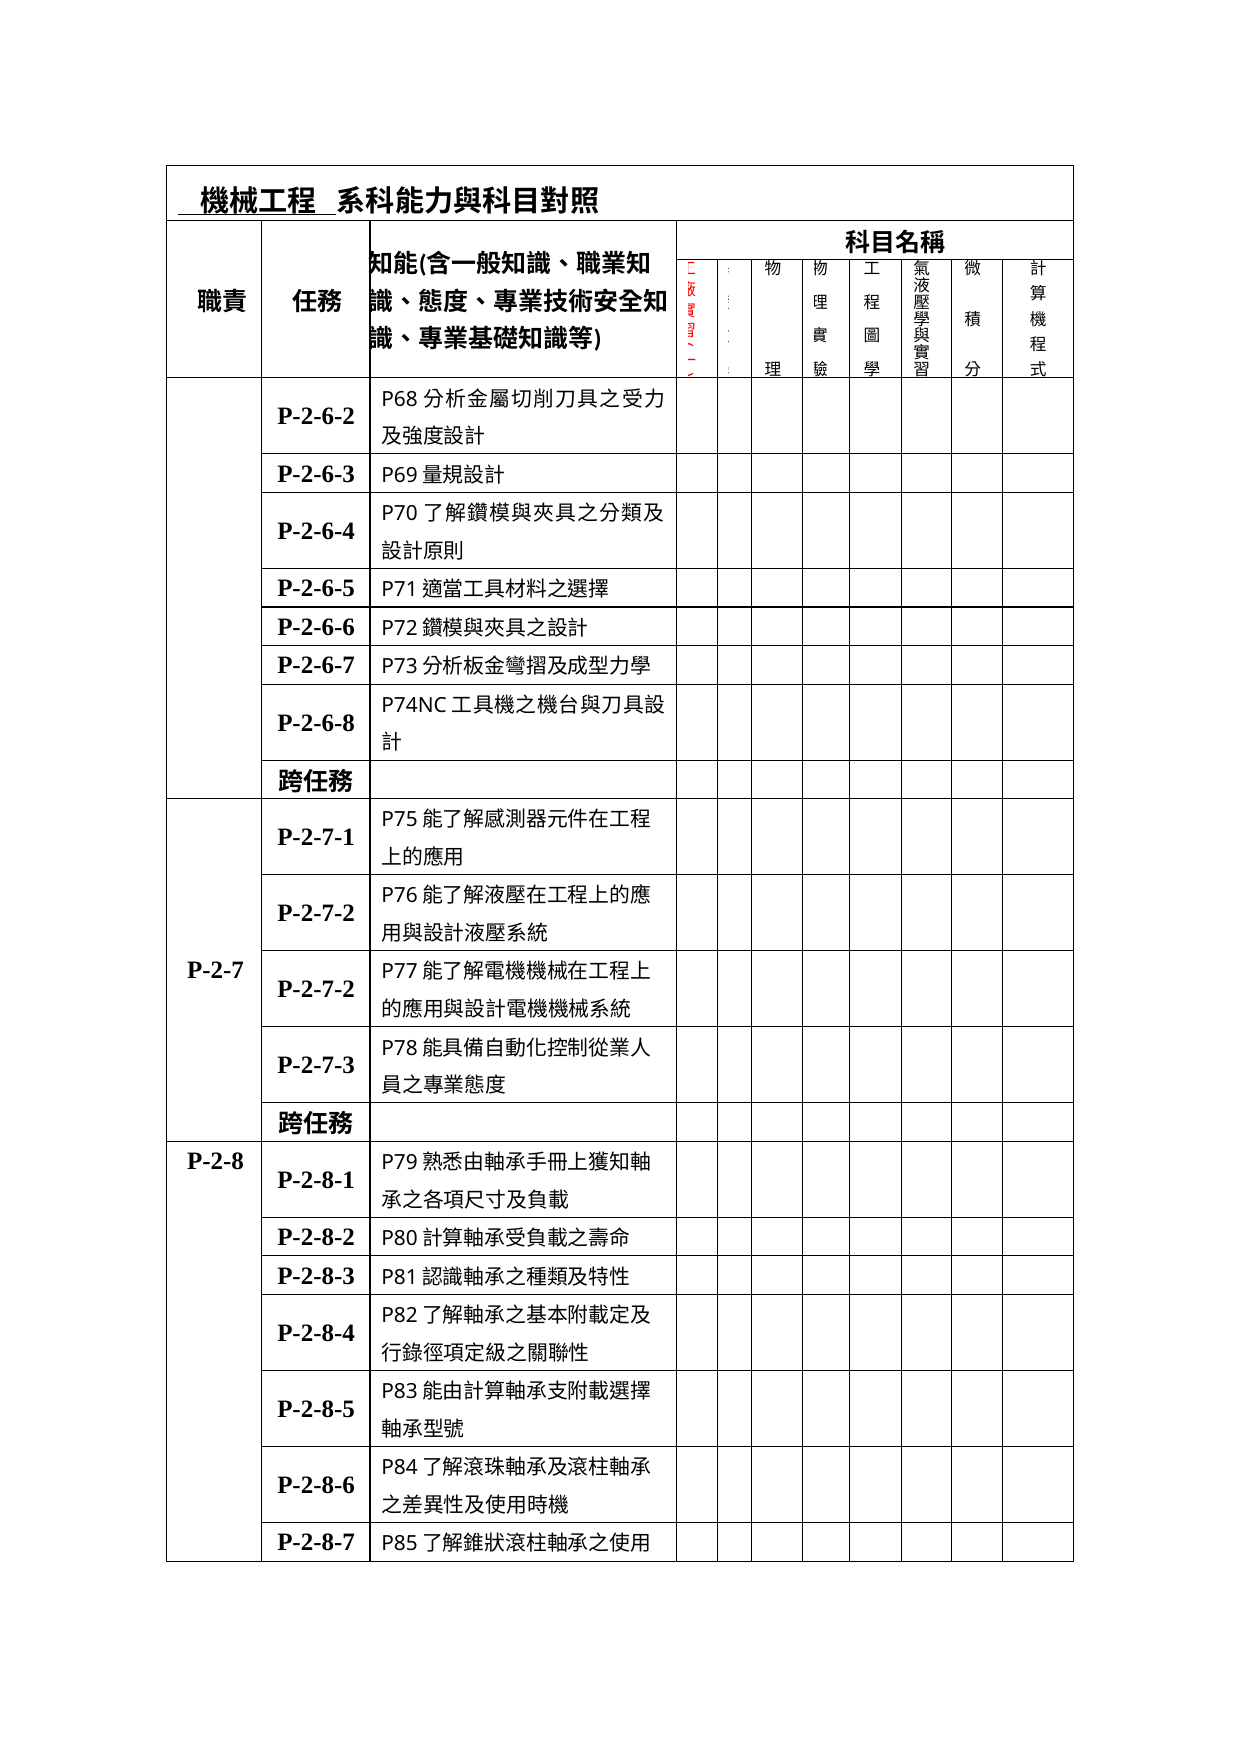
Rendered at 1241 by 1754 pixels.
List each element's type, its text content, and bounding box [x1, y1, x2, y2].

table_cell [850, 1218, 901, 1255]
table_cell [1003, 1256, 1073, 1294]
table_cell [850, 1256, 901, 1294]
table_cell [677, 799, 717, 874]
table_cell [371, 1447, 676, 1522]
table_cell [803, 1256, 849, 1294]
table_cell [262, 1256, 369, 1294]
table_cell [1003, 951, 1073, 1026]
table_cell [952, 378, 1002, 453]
table_cell 物理 [752, 260, 802, 377]
table_cell 物理實驗 [803, 260, 849, 377]
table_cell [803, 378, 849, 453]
table_cell 工程圖學 [850, 260, 901, 377]
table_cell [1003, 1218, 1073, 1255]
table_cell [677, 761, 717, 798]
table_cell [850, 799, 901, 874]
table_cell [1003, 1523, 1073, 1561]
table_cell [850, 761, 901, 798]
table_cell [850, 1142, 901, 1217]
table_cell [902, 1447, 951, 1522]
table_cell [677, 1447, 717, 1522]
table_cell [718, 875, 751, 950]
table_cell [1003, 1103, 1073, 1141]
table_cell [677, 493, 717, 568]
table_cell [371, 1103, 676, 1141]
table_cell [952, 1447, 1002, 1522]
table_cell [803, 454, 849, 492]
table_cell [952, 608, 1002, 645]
table_cell 職責 [167, 221, 261, 377]
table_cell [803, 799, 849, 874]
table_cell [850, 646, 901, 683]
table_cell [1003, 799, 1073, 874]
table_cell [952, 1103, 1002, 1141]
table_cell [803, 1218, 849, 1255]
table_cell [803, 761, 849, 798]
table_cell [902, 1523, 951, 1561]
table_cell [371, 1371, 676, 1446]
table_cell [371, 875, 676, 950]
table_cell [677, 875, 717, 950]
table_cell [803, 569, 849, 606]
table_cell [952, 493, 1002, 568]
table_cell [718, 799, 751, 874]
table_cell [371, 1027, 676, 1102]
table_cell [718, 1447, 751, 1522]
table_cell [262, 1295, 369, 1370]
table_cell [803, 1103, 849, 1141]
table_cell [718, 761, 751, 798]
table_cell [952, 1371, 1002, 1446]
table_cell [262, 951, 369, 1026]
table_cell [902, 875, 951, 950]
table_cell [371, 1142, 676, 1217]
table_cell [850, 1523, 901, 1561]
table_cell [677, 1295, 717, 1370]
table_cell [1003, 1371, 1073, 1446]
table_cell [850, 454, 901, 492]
table_header 機械工程 系科能力與科目對照 [167, 166, 1073, 220]
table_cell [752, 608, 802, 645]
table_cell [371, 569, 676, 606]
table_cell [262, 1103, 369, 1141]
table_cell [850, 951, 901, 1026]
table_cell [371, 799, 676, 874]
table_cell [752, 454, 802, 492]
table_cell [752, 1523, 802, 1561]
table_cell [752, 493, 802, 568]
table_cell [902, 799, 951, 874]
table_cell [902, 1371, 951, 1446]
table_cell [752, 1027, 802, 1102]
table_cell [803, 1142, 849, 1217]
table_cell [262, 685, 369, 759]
table_cell 任務 [262, 221, 369, 377]
table_cell 工廠實習(一)(二) [677, 260, 717, 377]
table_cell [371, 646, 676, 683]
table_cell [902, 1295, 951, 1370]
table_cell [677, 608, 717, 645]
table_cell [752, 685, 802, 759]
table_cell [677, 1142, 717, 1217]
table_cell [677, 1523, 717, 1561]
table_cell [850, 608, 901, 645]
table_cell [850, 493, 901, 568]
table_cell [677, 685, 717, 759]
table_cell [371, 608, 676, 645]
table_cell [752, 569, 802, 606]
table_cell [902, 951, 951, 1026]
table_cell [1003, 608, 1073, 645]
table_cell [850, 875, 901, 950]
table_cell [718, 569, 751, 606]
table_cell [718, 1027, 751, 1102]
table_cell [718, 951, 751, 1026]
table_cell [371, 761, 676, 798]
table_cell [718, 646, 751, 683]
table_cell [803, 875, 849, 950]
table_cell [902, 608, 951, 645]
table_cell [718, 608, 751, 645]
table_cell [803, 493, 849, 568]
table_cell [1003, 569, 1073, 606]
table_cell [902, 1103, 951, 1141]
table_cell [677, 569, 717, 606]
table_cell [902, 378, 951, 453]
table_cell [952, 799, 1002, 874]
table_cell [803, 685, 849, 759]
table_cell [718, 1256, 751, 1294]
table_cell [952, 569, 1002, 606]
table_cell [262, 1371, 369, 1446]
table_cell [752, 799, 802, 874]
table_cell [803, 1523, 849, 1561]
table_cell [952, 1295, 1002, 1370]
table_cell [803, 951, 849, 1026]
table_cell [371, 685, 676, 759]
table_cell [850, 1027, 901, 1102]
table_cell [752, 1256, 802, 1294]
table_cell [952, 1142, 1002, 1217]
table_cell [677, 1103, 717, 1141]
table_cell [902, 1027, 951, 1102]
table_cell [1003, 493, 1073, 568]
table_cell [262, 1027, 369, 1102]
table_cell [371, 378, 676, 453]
table_cell 計算機程式 [1003, 260, 1073, 377]
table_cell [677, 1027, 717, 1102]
table_cell 知能(含一般知識、職業知識、態度、專業技術安全知識、專業基礎知識等) [371, 221, 676, 377]
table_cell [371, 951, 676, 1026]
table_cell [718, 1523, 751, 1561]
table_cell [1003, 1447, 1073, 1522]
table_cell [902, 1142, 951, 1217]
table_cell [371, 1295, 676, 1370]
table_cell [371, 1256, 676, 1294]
table_cell 氣液壓學與實習 [902, 260, 951, 377]
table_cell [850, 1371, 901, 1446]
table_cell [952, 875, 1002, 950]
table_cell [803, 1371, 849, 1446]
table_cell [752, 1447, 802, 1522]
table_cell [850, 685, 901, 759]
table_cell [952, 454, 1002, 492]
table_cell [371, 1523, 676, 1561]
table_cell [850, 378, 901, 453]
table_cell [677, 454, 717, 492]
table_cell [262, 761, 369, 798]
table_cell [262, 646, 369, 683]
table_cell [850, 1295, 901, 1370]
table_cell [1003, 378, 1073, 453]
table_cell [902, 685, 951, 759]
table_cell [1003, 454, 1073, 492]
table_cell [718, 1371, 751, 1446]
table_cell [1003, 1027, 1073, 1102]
table_cell 科目名稱 [677, 221, 1073, 259]
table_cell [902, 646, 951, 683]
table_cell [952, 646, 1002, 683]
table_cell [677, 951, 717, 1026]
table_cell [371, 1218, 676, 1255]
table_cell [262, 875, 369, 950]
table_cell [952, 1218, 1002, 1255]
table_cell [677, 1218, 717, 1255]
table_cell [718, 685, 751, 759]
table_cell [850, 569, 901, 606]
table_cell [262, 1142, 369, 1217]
table_cell 微積分 [952, 260, 1002, 377]
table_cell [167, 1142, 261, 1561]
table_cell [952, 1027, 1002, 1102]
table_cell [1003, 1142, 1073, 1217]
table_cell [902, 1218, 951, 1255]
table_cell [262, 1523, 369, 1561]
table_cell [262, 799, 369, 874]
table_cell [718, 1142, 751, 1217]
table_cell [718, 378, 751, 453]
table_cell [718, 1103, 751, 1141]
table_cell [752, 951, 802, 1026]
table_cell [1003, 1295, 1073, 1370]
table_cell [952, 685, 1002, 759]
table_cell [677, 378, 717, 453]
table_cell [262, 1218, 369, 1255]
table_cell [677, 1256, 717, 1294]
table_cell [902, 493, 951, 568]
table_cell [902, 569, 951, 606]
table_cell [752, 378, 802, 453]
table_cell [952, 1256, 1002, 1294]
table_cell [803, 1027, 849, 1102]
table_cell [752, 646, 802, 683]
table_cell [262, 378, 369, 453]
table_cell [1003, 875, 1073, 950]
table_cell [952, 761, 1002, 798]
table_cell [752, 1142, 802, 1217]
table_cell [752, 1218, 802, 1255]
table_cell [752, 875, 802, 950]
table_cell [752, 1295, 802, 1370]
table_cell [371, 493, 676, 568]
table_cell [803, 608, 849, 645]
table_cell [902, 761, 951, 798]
table_cell 基礎數學 [718, 260, 751, 377]
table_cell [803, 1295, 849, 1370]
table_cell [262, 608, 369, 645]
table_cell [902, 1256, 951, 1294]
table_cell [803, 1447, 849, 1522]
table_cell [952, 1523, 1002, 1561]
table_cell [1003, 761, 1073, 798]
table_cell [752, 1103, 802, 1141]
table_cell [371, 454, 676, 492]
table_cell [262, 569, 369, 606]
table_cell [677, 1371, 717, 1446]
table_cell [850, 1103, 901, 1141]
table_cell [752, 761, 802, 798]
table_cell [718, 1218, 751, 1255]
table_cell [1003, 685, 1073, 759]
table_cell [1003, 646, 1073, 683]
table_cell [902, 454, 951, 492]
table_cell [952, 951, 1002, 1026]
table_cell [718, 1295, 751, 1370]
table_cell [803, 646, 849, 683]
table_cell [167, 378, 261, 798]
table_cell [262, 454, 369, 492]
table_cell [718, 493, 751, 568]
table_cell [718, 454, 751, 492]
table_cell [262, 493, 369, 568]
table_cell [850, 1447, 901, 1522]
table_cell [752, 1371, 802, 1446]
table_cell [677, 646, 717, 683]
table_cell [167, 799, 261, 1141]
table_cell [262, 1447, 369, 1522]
